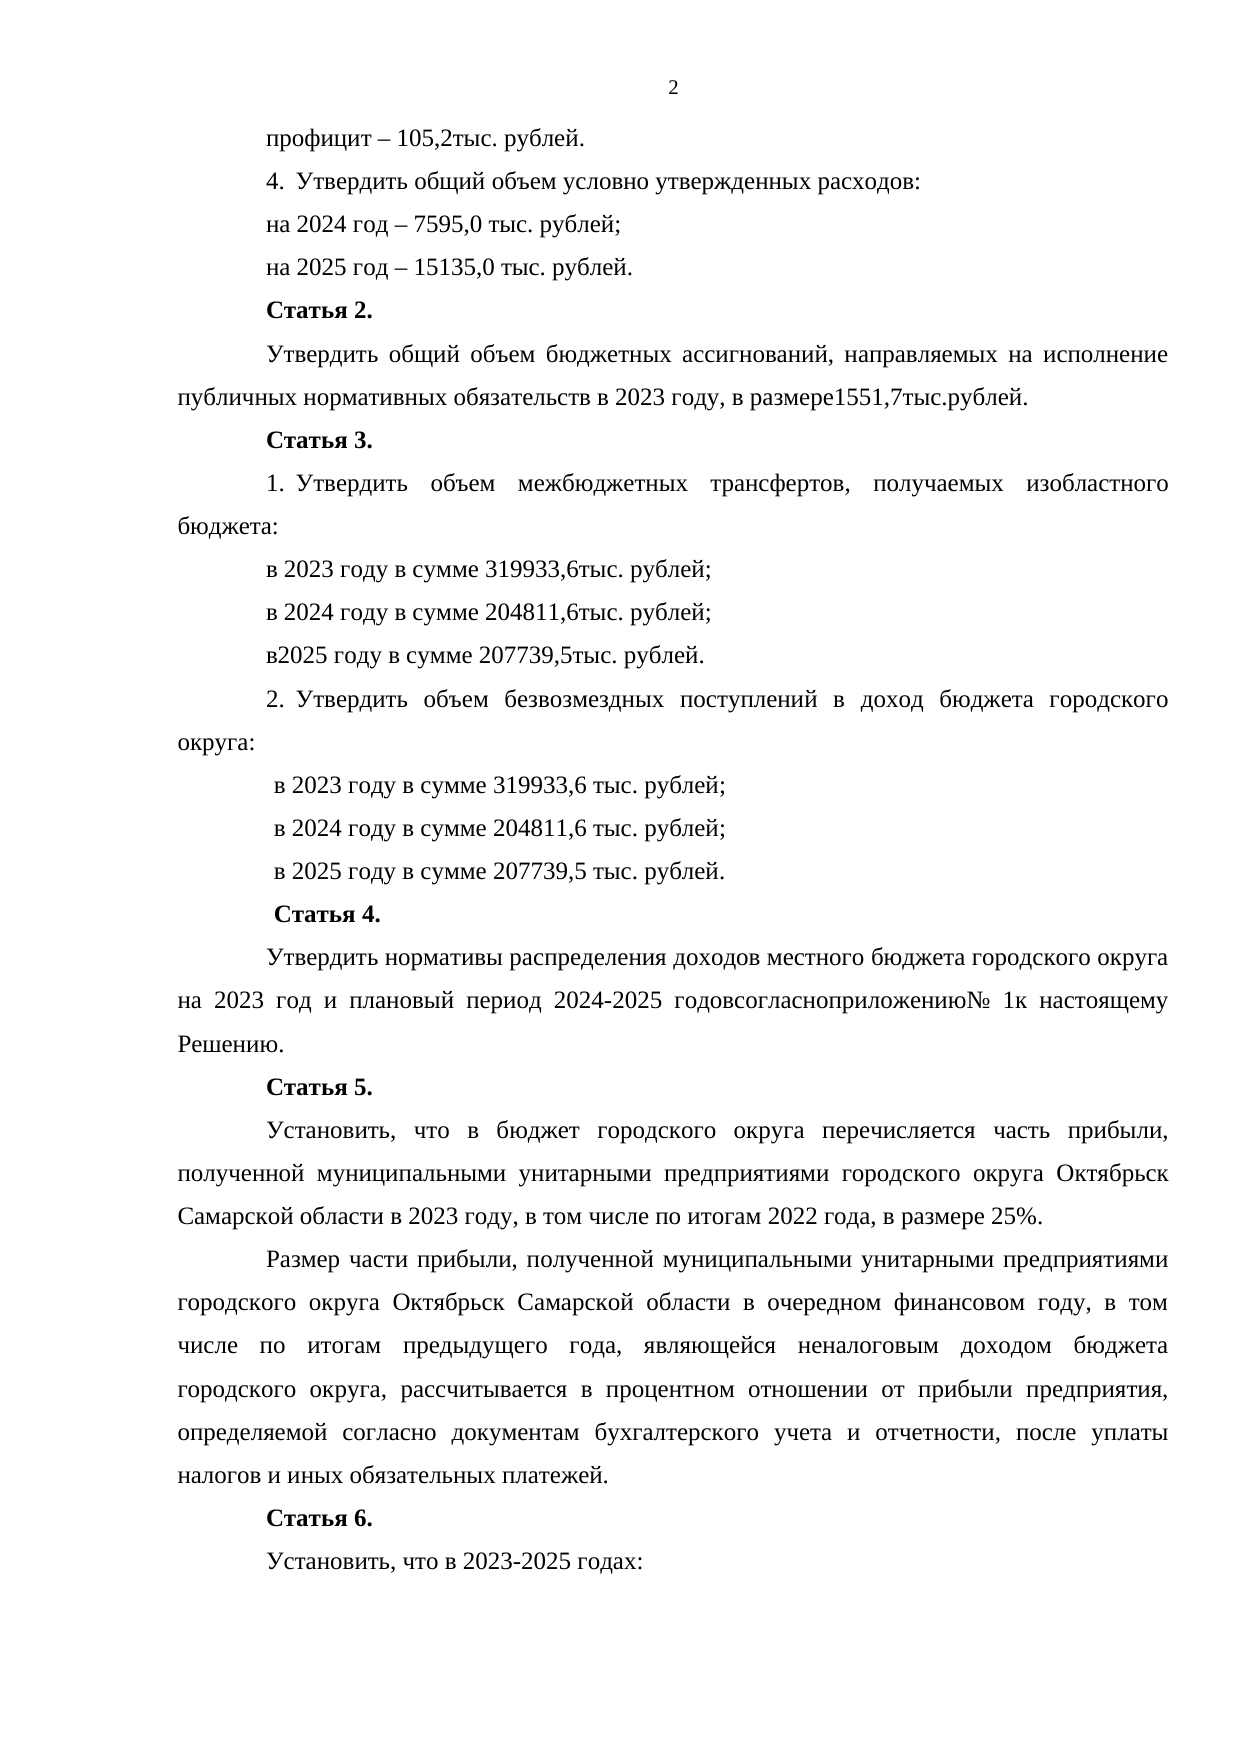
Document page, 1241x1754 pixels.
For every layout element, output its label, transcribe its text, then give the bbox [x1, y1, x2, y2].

text Утвердить нормативы распределения доходов местного бюджета городского округа на 2023 год и плановый период 2024-2025 годовсогласноприложению№ 1к настоящему Решению. [177, 942, 1169, 1057]
text Утвердить общий объем бюджетных ассигнований, направляемых на исполнение публичных нормативных обязательств в 2023 году, в размере1551,7тыс.рублей. [177, 339, 1169, 411]
text профицит – 105,2тыс. рублей. [177, 123, 1169, 152]
text в 2023 году в сумме 319933,6тыс. рублей; [177, 554, 1169, 583]
text Установить, что в бюджет городского округа перечисляется часть прибыли, полученной муниципальными унитарными предприятиями городского округа Октябрьск Самарской области в 2023 году, в том числе по итогам 2022 года, в размере 25%. [177, 1115, 1169, 1230]
list в 2024 году в сумме 204811,6 тыс. рублей; [274, 813, 1169, 842]
list в 2025 году в сумме 207739,5 тыс. рублей. [274, 856, 1169, 885]
text на 2024 год – 7595,0 тыс. рублей; [177, 209, 1169, 238]
text Статья 5. [177, 1072, 1169, 1101]
list Статья 4. [274, 899, 1169, 928]
list Утвердить общий объем условно утвержденных расходов: [177, 166, 1169, 195]
text Установить, что в 2023-2025 годах: [177, 1546, 1169, 1575]
text Статья 2. [177, 296, 1169, 324]
text в 2024 году в сумме 204811,6тыс. рублей; [177, 597, 1169, 626]
text Статья 6. [177, 1503, 1169, 1532]
list в 2023 году в сумме 319933,6 тыс. рублей; [274, 770, 1169, 799]
text Размер части прибыли, полученной муниципальными унитарными предприятиями городского округа Октябрьск Самарской области в очередном финансовом году, в том числе по итогам предыдущего года, являющейся неналоговым доходом бюджета городского округа, рассчитывается в процентном отношении от прибыли предприятия, определяемой согласно документам бухгалтерского учета и отчетности, после уплаты налогов и иных обязательных платежей. [177, 1244, 1169, 1489]
text на 2025 год – 15135,0 тыс. рублей. [177, 252, 1169, 281]
text Статья 3. [177, 425, 1169, 454]
list Утвердить объем безвозмездных поступлений в доход бюджета городского округа: [177, 684, 1169, 756]
text в2025 году в сумме 207739,5тыс. рублей. [177, 641, 1169, 669]
list Утвердить объем межбюджетных трансфертов, получаемых изобластного бюджета: [177, 468, 1169, 540]
